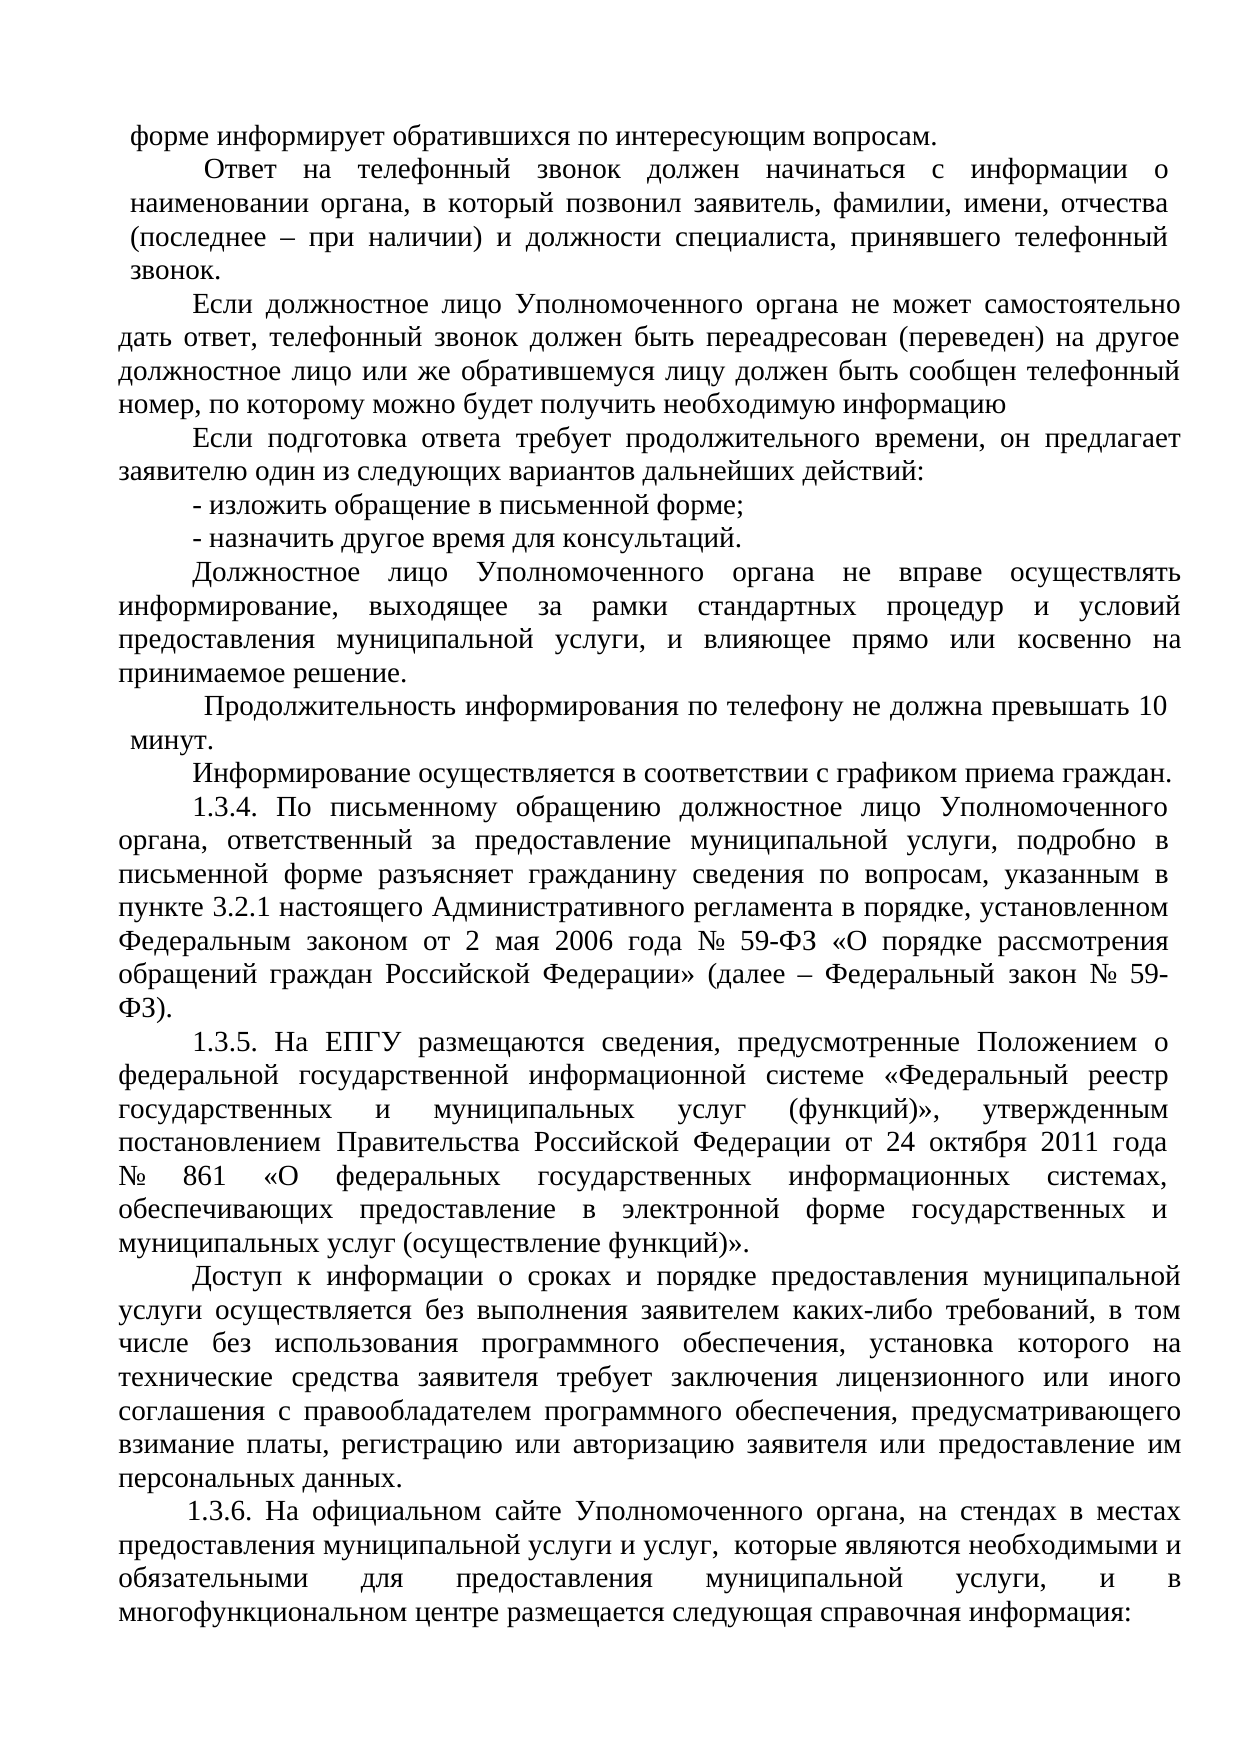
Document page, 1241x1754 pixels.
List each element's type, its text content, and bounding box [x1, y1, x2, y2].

text Должностное лицо Уполномоченного органа не вправе осуществлять информирование, выходящее за рамки стандартных процедур и условий предоставления муниципальной услуги, и влияющее прямо или косвенно на принимаемое решение. [118, 554, 1181, 688]
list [130, 118, 1169, 152]
text Если подготовка ответа требует продолжительного времени, он предлагает заявителю один из следующих вариантов дальнейших действий: [118, 420, 1181, 487]
list 1.3.6. На официальном сайте Уполномоченного органа, на стендах в местах предоставления муниципальной услуги и услуг, которые являются необходимыми и обязательными для предоставления муниципальной услуги, и в многофункциональном центре размещается следующая справочная информация: [118, 1493, 1181, 1627]
list 1.3.5. На ЕПГУ размещаются сведения, предусмотренные Положением о федеральной государственной информационной системе «Федеральный реестр государственных и муниципальных услуг (функций)», утвержденным постановлением Правительства Российской Федерации от 24 октября 2011 года № 861 «О федеральных государственных информационных системах, обеспечивающих предоставление в электронной форме государственных и муниципальных услуг (осуществление функций)». [118, 1024, 1168, 1258]
text Ответ на телефонный звонок должен начинаться с информации о наименовании органа, в который позвонил заявитель, фамилии, имени, отчества (последнее – при наличии) и должности специалиста, принявшего телефонный звонок. [130, 152, 1168, 286]
text Продолжительность информирования по телефону не должна превышать 10 минут. [130, 688, 1169, 755]
list 1.3.4. По письменному обращению должностное лицо Уполномоченного органа, ответственный за предоставление муниципальной услуги, подробно в письменной форме разъясняет гражданину сведения по вопросам, указанным в пункте 3.2.1 настоящего Административного регламента в порядке, установленном Федеральным законом от 2 мая 2006 года № 59-ФЗ «О порядке рассмотрения обращений граждан Российской Федерации» (далее – Федеральный закон № 59-ФЗ). [118, 789, 1169, 1024]
text Если должностное лицо Уполномоченного органа не может самостоятельно дать ответ, телефонный звонок должен быть переадресован (переведен) на другое должностное лицо или же обратившемуся лицу должен быть сообщен телефонный номер, по которому можно будет получить необходимую информацию [118, 286, 1181, 420]
text - назначить другое время для консультаций. [118, 521, 1181, 554]
text Доступ к информации о сроках и порядке предоставления муниципальной услуги осуществляется без выполнения заявителем каких-либо требований, в том числе без использования программного обеспечения, установка которого на технические средства заявителя требует заключения лицензионного или иного соглашения с правообладателем программного обеспечения, предусматривающего взимание платы, регистрацию или авторизацию заявителя или предоставление им персональных данных. [118, 1258, 1181, 1493]
text Информирование осуществляется в соответствии с графиком приема граждан. [118, 755, 1181, 789]
text - изложить обращение в письменной форме; [118, 487, 1181, 521]
